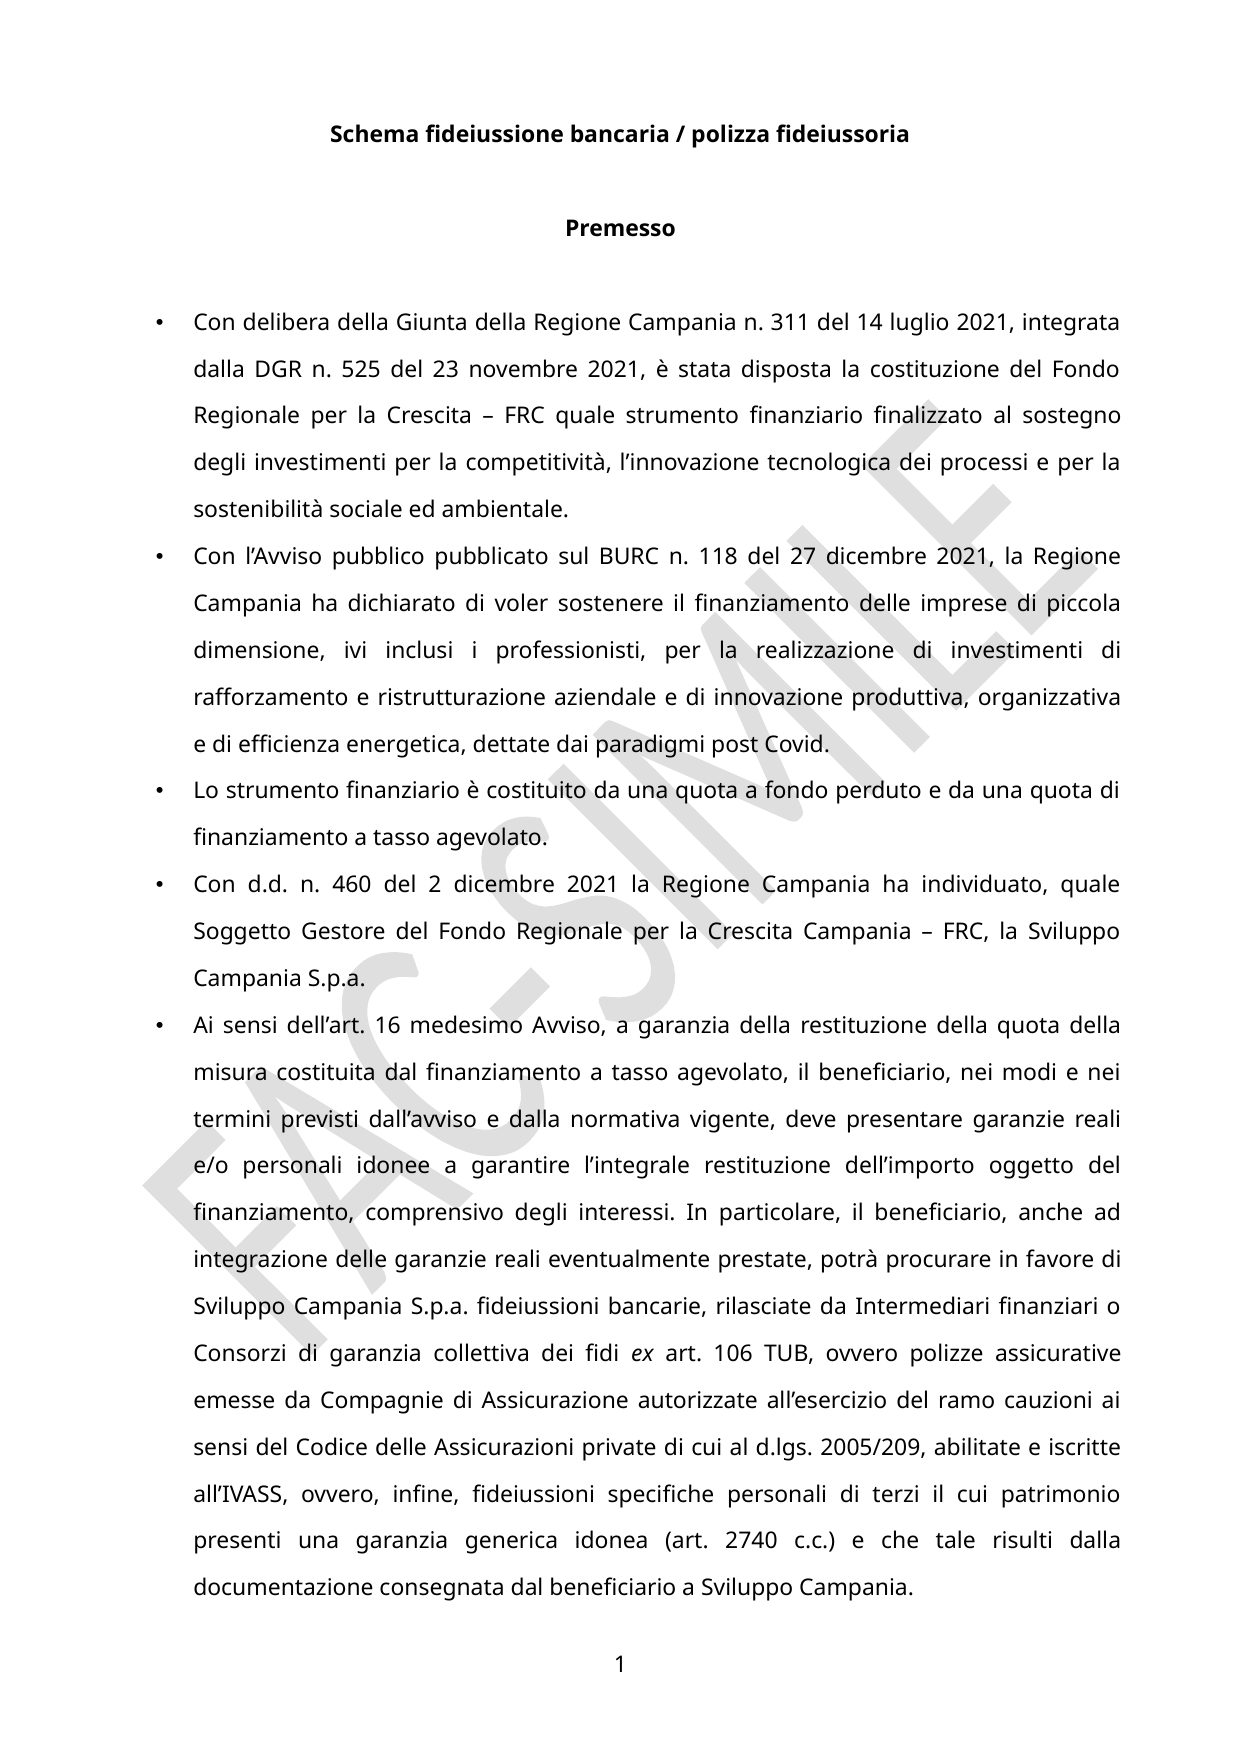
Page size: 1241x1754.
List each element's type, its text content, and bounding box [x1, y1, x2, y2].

list Con l’Avviso pubblico pubblicato sul BURC n. 118 del 27 dicembre 2021, la Regione Campania ha dichiarato di voler sostenere il finanziamento delle imprese di piccola dimensione, ivi inclusi i professionisti, per la realizzazione di investimenti di rafforzamento e ristrutturazione aziendale e di innovazione produttiva, organizzativa e di efficienza energetica, dettate dai paradigmi post Covid. [156, 540, 1122, 759]
text Premesso [118, 212, 1122, 243]
list Lo strumento finanziario è costituito da una quota a fondo perduto e da una quota di finanziamento a tasso agevolato. [156, 774, 1122, 852]
list Con d.d. n. 460 del 2 dicembre 2021 la Regione Campania ha individuato, quale Soggetto Gestore del Fondo Regionale per la Crescita Campania – FRC, la Sviluppo Campania S.p.a. [156, 868, 1122, 993]
list Con delibera della Giunta della Regione Campania n. 311 del 14 luglio 2021, integrata dalla DGR n. 525 del 23 novembre 2021, è stata disposta la costituzione del Fondo Regionale per la Crescita – FRC quale strumento finanziario finalizzato al sostegno degli investimenti per la competitività, l’innovazione tecnologica dei processi e per la sostenibilità sociale ed ambientale. [156, 306, 1122, 524]
text Schema fideiussione bancaria / polizza fideiussoria [118, 118, 1122, 149]
list Ai sensi dell’art. 16 medesimo Avviso, a garanzia della restituzione della quota della misura costituita dal finanziamento a tasso agevolato, il beneficiario, nei modi e nei termini previsti dall’avviso e dalla normativa vigente, deve presentare garanzie reali e/o personali idonee a garantire l’integrale restituzione dell’importo oggetto del finanziamento, comprensivo degli interessi. In particolare, il beneficiario, anche ad integrazione delle garanzie reali eventualmente prestate, potrà procurare in favore di Sviluppo Campania S.p.a. fideiussioni bancarie, rilasciate da Intermediari finanziari o Consorzi di garanzia collettiva dei fidi ex art. 106 TUB, ovvero polizze assicurative emesse da Compagnie di Assicurazione autorizzate all’esercizio del ramo cauzioni ai sensi del Codice delle Assicurazioni private di cui al d.lgs. 2005/209, abilitate e iscritte all’IVASS, ovvero, infine, fideiussioni specifiche personali di terzi il cui patrimonio presenti una garanzia generica idonea (art. 2740 c.c.) e che tale risulti dalla documentazione consegnata dal beneficiario a Sviluppo Campania. [156, 1009, 1122, 1602]
